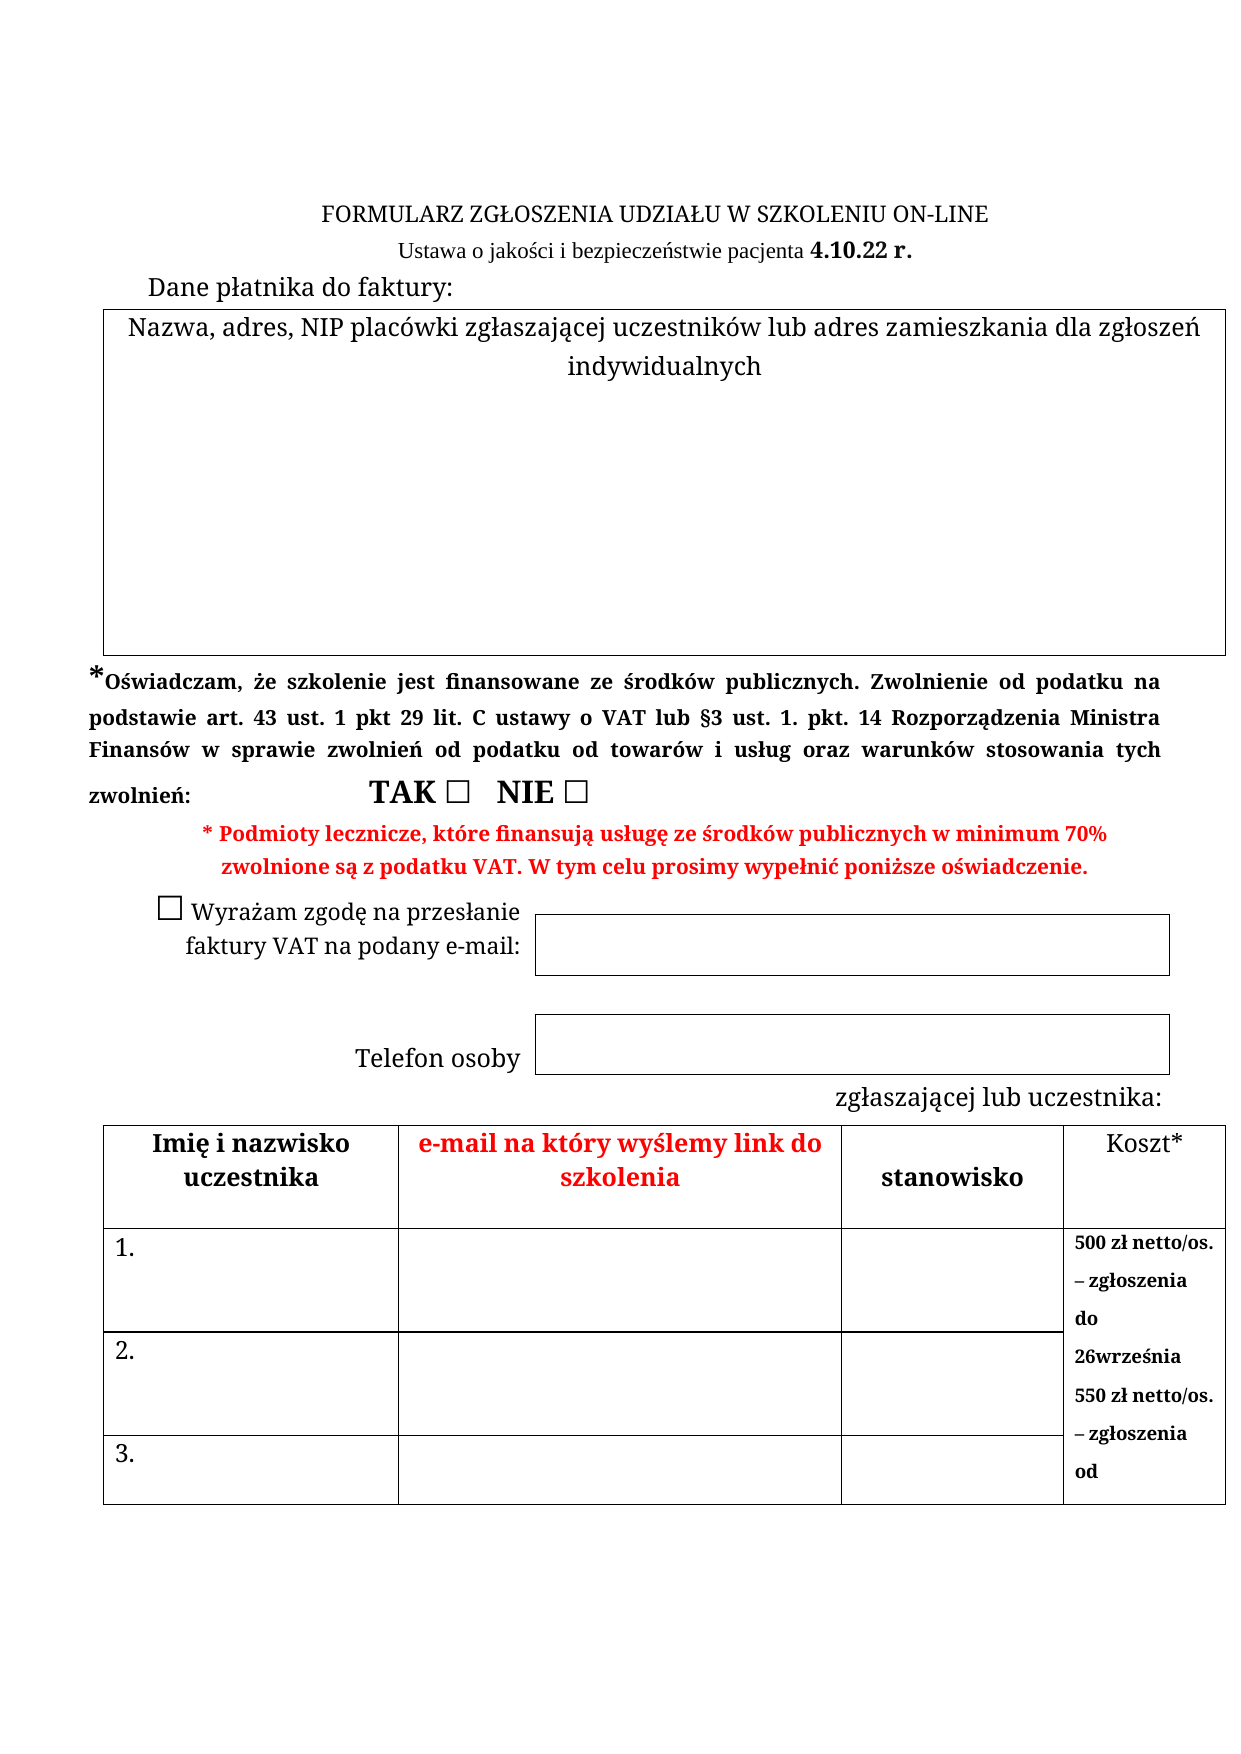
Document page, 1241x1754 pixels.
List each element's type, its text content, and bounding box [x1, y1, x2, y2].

table_cell [842, 1436, 1063, 1504]
text * Podmioty lecznicze, które finansują usługę ze środków publicznych w minimum 70% zwolnione są z podatku VAT. W tym celu prosimy wypełnić poniższe oświadczenie. [148, 819, 1162, 880]
table_header [536, 915, 1169, 974]
text FORMULARZ ZGŁOSZENIA UDZIAŁU W SZKOLENIU ON-LINE [148, 198, 1162, 229]
table_header Koszt* [1064, 1126, 1225, 1228]
table_cell [399, 1333, 841, 1434]
table_cell 2. [104, 1333, 398, 1434]
table_cell 3. [104, 1436, 398, 1504]
table_cell [399, 1229, 841, 1331]
table_header Imię i nazwisko uczestnika [104, 1126, 398, 1228]
table_cell [842, 1229, 1063, 1331]
table_cell [842, 1333, 1063, 1434]
table_header stanowisko [842, 1126, 1063, 1228]
table_cell 500 zł netto/os. – zgłoszenia do 26września 550 zł netto/os. – zgłoszenia od 27września [1064, 1229, 1225, 1504]
text Telefon osoby zgłaszającej lub uczestnika: [221, 1041, 1162, 1114]
table_cell 1. [104, 1229, 398, 1331]
table_cell [399, 1436, 841, 1504]
text *Oświadczam, że szkolenie jest finansowane ze środków publicznych. Zwolnienie od podatku na podstawie art. 43 ust. 1 pkt 29 lit. C ustawy o VAT lub §3 ust. 1. pkt. 14 Rozporządzenia Ministra Finansów w sprawie zwolnień od podatku od towarów i usług oraz warunków stosowania tych zwolnień: TAK ☐ NIE ☐ [89, 656, 1162, 813]
text ☐ Wyrażam zgodę na przesłanie faktury VAT na podany e-mail: [148, 884, 1162, 961]
text Ustawa o jakości i bezpieczeństwie pacjenta 4.10.22 r. [148, 233, 1162, 265]
table_header Nazwa, adres, NIP placówki zgłaszającej uczestników lub adres zamieszkania dla zgłoszeń indywidualnych [104, 310, 1225, 655]
table_header [536, 1015, 1169, 1074]
table_header e-mail na który wyślemy link do szkolenia [399, 1126, 841, 1228]
text Dane płatnika do faktury: [148, 269, 1162, 303]
